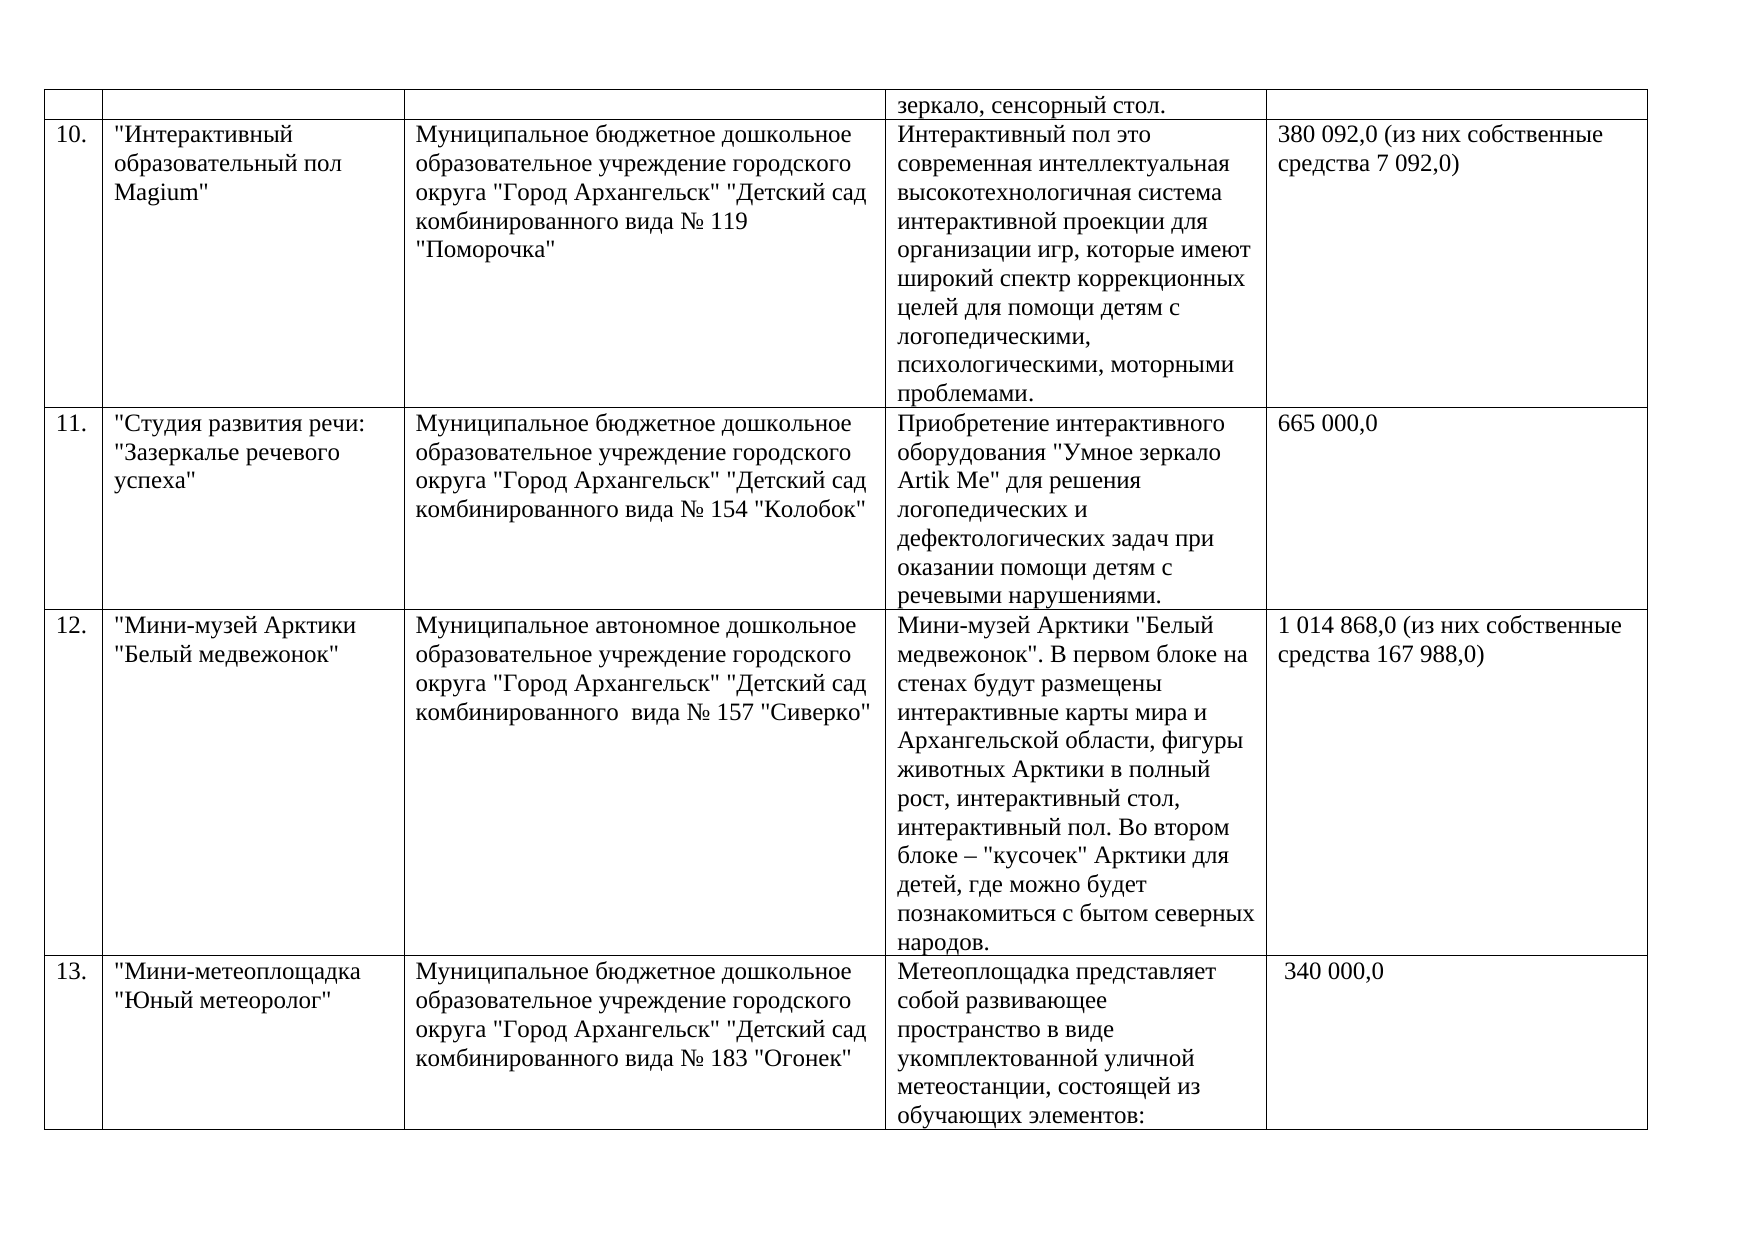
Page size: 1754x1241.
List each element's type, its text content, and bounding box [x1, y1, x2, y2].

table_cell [405, 956, 885, 1129]
table_cell "Интерактивный образовательный пол Magium" [103, 120, 404, 407]
table_cell [45, 956, 102, 1129]
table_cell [1267, 90, 1647, 118]
table_cell Приобретение интерактивного оборудования "Умное зеркало Artik Me" для решения логопедических и дефектологических задач при оказании помощи детям с речевыми нарушениями. [886, 408, 1266, 609]
table_cell Интерактивный пол это современная интеллектуальная высокотехнологичная система интерактивной проекции для организации игр, которые имеют широкий спектр коррекционных целей для помощи детям с логопедическими, психологическими, моторными проблемами. [886, 120, 1266, 407]
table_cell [886, 956, 1266, 1129]
table_cell [45, 90, 102, 118]
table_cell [886, 90, 1266, 118]
table_cell 665 000,0 [1267, 408, 1647, 609]
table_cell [103, 90, 404, 118]
table_cell Муниципальное бюджетное дошкольное образовательное учреждение городского округа "Город Архангельск" "Детский сад комбинированного вида № 154 "Колобок" [405, 408, 885, 609]
table_cell 340 000,0 [1267, 956, 1647, 1129]
table_cell "Мини-музей Арктики "Белый медвежонок" [103, 610, 404, 955]
table_cell 1 014 868,0 (из них собственные средства 167 988,0) [1267, 610, 1647, 955]
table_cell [405, 90, 885, 118]
table_cell Мини-музей Арктики "Белый медвежонок". В первом блоке на стенах будут размещены интерактивные карты мира и Архангельской области, фигуры животных Арктики в полный рост, интерактивный стол, интерактивный пол. Во втором блоке – "кусочек" Арктики для детей, где можно будет познакомиться с бытом северных народов. [886, 610, 1266, 955]
table_cell "Студия развития речи: "Зазеркалье речевого успеха" [103, 408, 404, 609]
table_cell [45, 120, 102, 407]
table_cell [45, 408, 102, 609]
table_cell Муниципальное бюджетное дошкольное образовательное учреждение городского округа "Город Архангельск" "Детский сад комбинированного вида № 119 "Поморочка" [405, 120, 885, 407]
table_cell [103, 956, 404, 1129]
table_cell 380 092,0 (из них собственные средства 7 092,0) [1267, 120, 1647, 407]
table_cell Муниципальное автономное дошкольное образовательное учреждение городского округа "Город Архангельск" "Детский сад комбинированного вида № 157 "Сиверко" [405, 610, 885, 955]
table_cell [45, 610, 102, 955]
